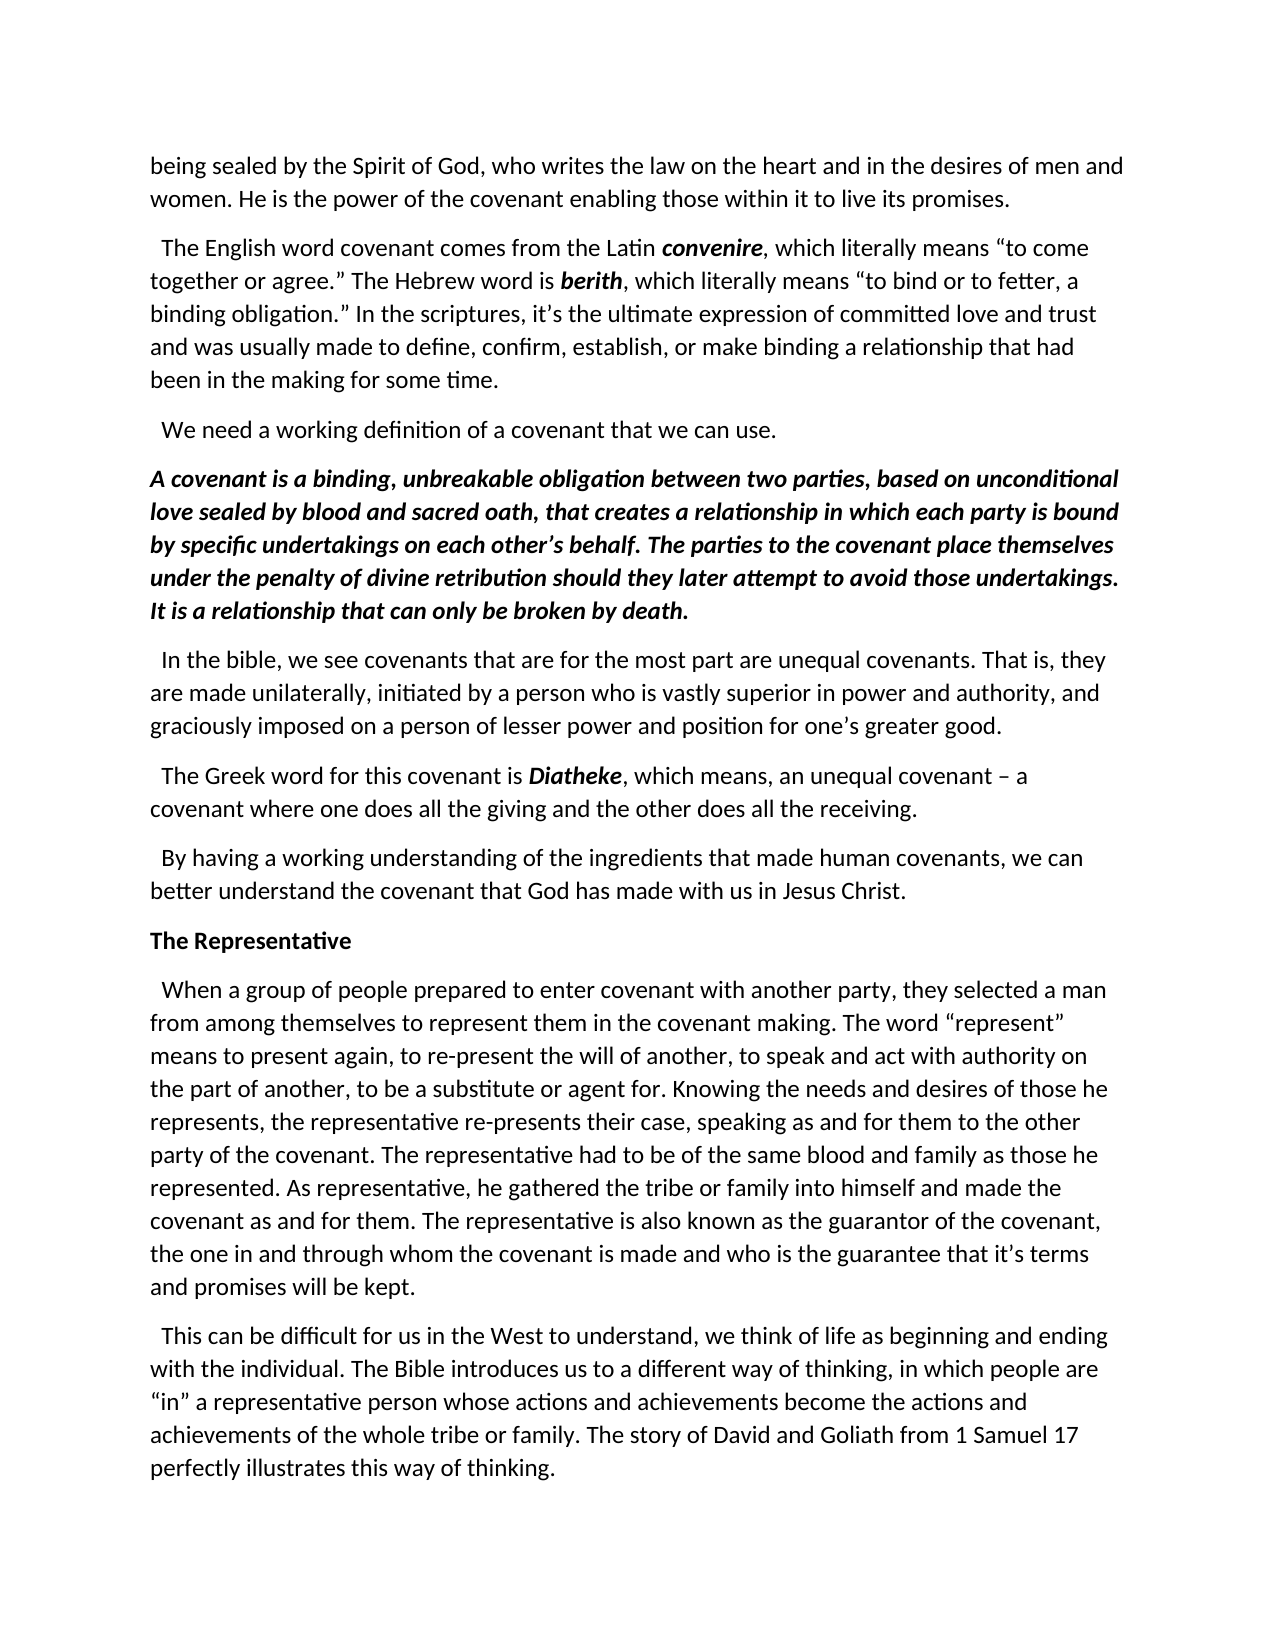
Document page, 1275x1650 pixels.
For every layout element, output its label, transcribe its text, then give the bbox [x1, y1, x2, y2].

text The English word covenant comes from the Latin convenire, which literally means “to come together or agree.” The Hebrew word is berith, which literally means “to bind or to fetter, a binding obligation.” In the scriptures, it’s the ultimate expression of committed love and trust and was usually made to define, confirm, establish, or make binding a relationship that had been in the making for some time. [150, 232, 1125, 395]
text This can be difficult for us in the West to understand, we think of life as beginning and ending with the individual. The Bible introduces us to a different way of thinking, in which people are “in” a representative person whose actions and achievements become the actions and achievements of the whole tribe or family. The story of David and Goliath from 1 Samuel 17 perfectly illustrates this way of thinking. [150, 1320, 1125, 1483]
text The Greek word for this covenant is Diatheke, which means, an unequal covenant – a covenant where one does all the giving and the other does all the receiving. [150, 760, 1125, 823]
text When a group of people prepared to enter covenant with another party, they selected a man from among themselves to represent them in the covenant making. The word “represent” means to present again, to re-present the will of another, to speak and act with authority on the part of another, to be a substitute or agent for. Knowing the needs and desires of those he represents, the representative re-presents their case, speaking as and for them to the other party of the covenant. The representative had to be of the same blood and family as those he represented. As representative, he gathered the tribe or family into himself and made the covenant as and for them. The representative is also known as the guarantor of the covenant, the one in and through whom the covenant is made and who is the guarantee that it’s terms and promises will be kept. [150, 974, 1125, 1301]
text We need a working definition of a covenant that we can use. [150, 414, 1125, 444]
text In the bible, we see covenants that are for the most part are unequal covenants. That is, they are made unilaterally, initiated by a person who is vastly superior in power and authority, and graciously imposed on a person of lesser power and position for one’s greater good. [150, 644, 1125, 741]
text By having a working understanding of the ingredients that made human covenants, we can better understand the covenant that God has made with us in Jesus Christ. [150, 842, 1125, 906]
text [150, 150, 1125, 213]
text The Representative [150, 925, 1125, 956]
text A covenant is a binding, unbreakable obligation between two parties, based on unconditional love sealed by blood and sacred oath, that creates a relationship in which each party is bound by specific undertakings on each other’s behalf. The parties to the covenant place themselves under the penalty of divine retribution should they later attempt to avoid those undertakings. It is a relationship that can only be broken by death. [150, 463, 1125, 626]
